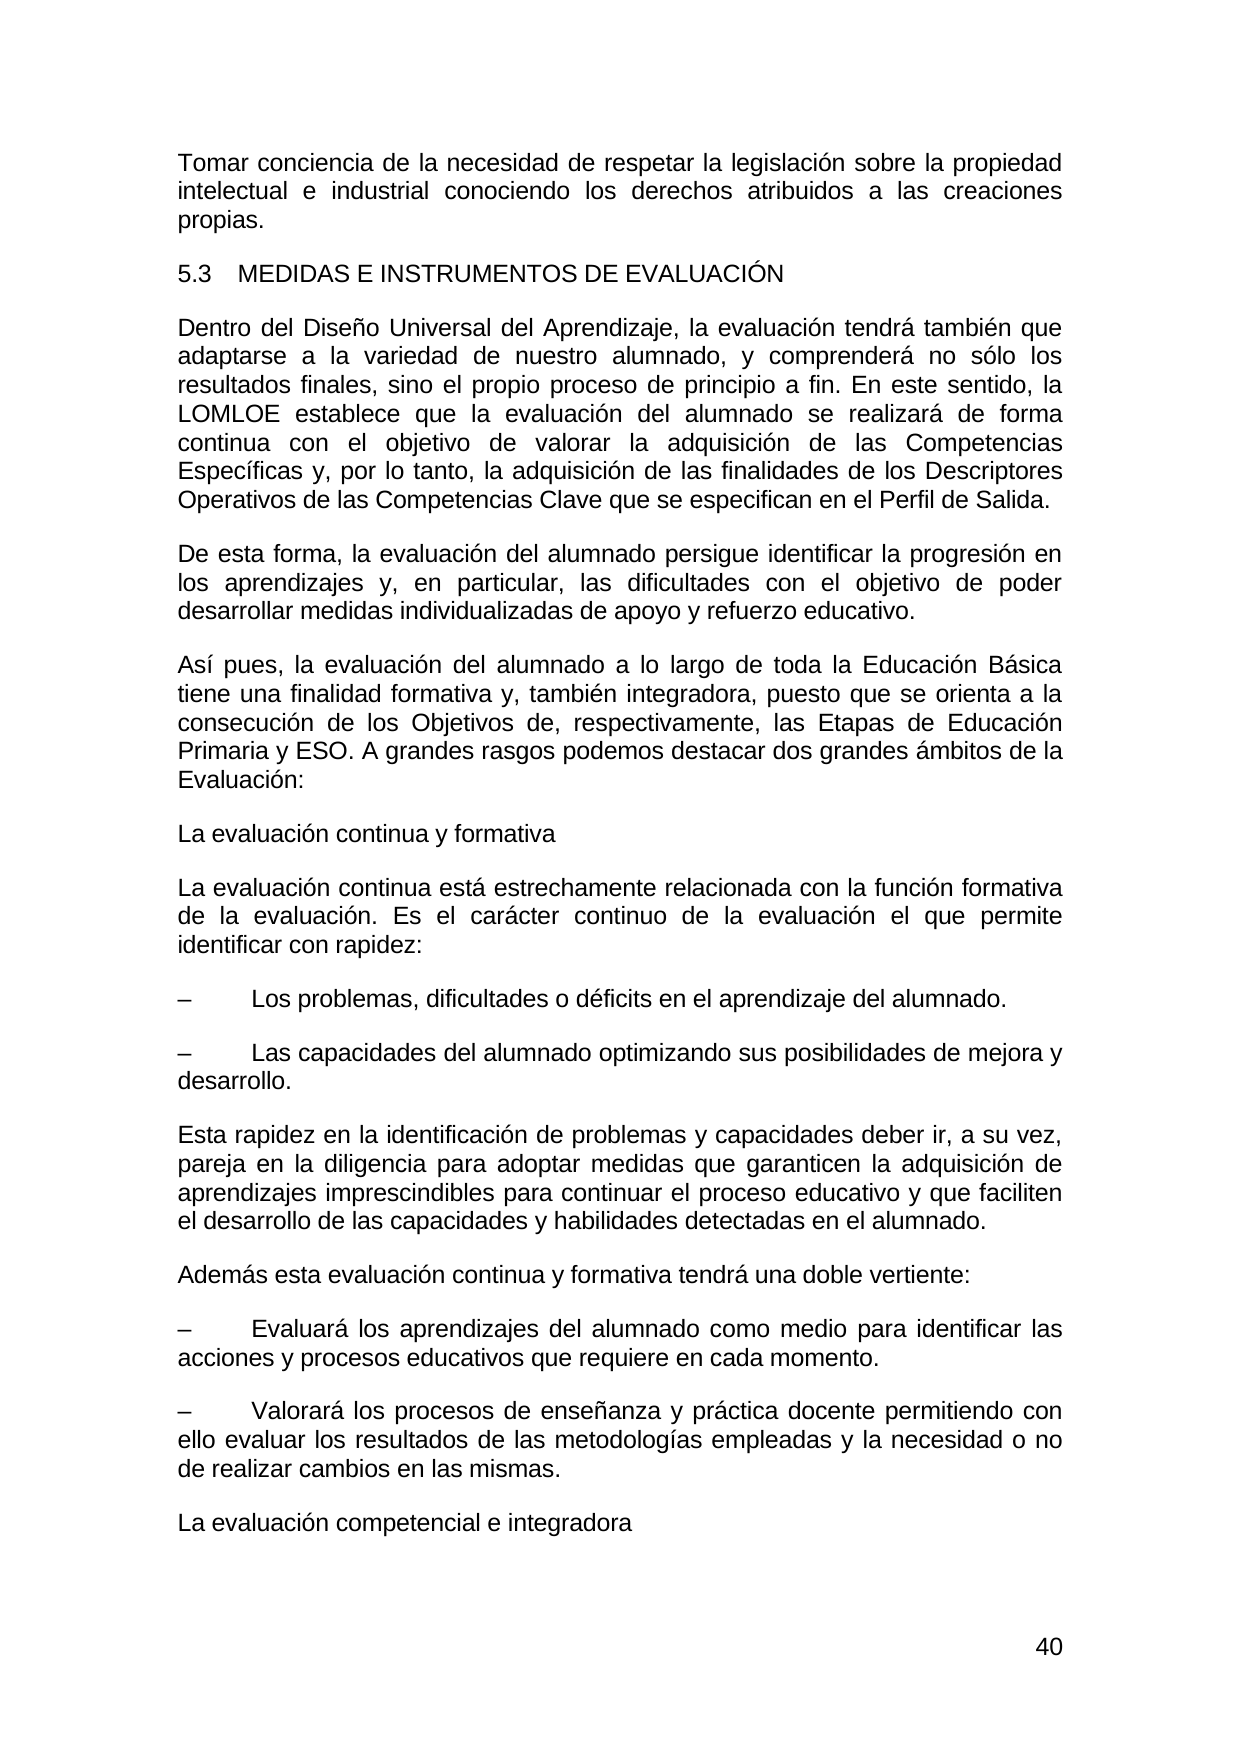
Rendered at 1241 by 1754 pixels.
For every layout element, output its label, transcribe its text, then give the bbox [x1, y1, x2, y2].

text – Los problemas, dificultades o déficits en el aprendizaje del alumnado. [177, 984, 1063, 1013]
text – Evaluará los aprendizajes del alumnado como medio para identificar las acciones y procesos educativos que requiere en cada momento. [177, 1314, 1063, 1371]
text De esta forma, la evaluación del alumnado persigue identificar la progresión en los aprendizajes y, en particular, las dificultades con el objetivo de poder desarrollar medidas individualizadas de apoyo y refuerzo educativo. [177, 539, 1063, 625]
text – Las capacidades del alumnado optimizando sus posibilidades de mejora y desarrollo. [177, 1038, 1063, 1095]
text – Valorará los procesos de enseñanza y práctica docente permitiendo con ello evaluar los resultados de las metodologías empleadas y la necesidad o no de realizar cambios en las mismas. [177, 1396, 1063, 1483]
text Esta rapidez en la identificación de problemas y capacidades deber ir, a su vez, pareja en la diligencia para adoptar medidas que garanticen la adquisición de aprendizajes imprescindibles para continuar el proceso educativo y que faciliten el desarrollo de las capacidades y habilidades detectadas en el alumnado. [177, 1120, 1063, 1235]
text La evaluación continua y formativa [177, 819, 1063, 848]
subtitle medidas e instrumentos de evaluación [177, 259, 1063, 288]
text Así pues, la evaluación del alumnado a lo largo de toda la Educación Básica tiene una finalidad formativa y, también integradora, puesto que se orienta a la consecución de los Objetivos de, respectivamente, las Etapas de Educación Primaria y ESO. A grandes rasgos podemos destacar dos grandes ámbitos de la Evaluación: [177, 650, 1063, 794]
text Además esta evaluación continua y formativa tendrá una doble vertiente: [177, 1260, 1063, 1289]
text La evaluación continua está estrechamente relacionada con la función formativa de la evaluación. Es el carácter continuo de la evaluación el que permite identificar con rapidez: [177, 873, 1063, 959]
text La evaluación competencial e integradora [177, 1508, 1063, 1536]
text Dentro del Diseño Universal del Aprendizaje, la evaluación tendrá también que adaptarse a la variedad de nuestro alumnado, y comprenderá no sólo los resultados finales, sino el propio proceso de principio a fin. En este sentido, la LOMLOE establece que la evaluación del alumnado se realizará de forma continua con el objetivo de valorar la adquisición de las Competencias Específicas y, por lo tanto, la adquisición de las finalidades de los Descriptores Operativos de las Competencias Clave que se especifican en el Perfil de Salida. [177, 313, 1063, 514]
text Tomar conciencia de la necesidad de respetar la legislación sobre la propiedad intelectual e industrial conociendo los derechos atribuidos a las creaciones propias. [177, 148, 1063, 234]
